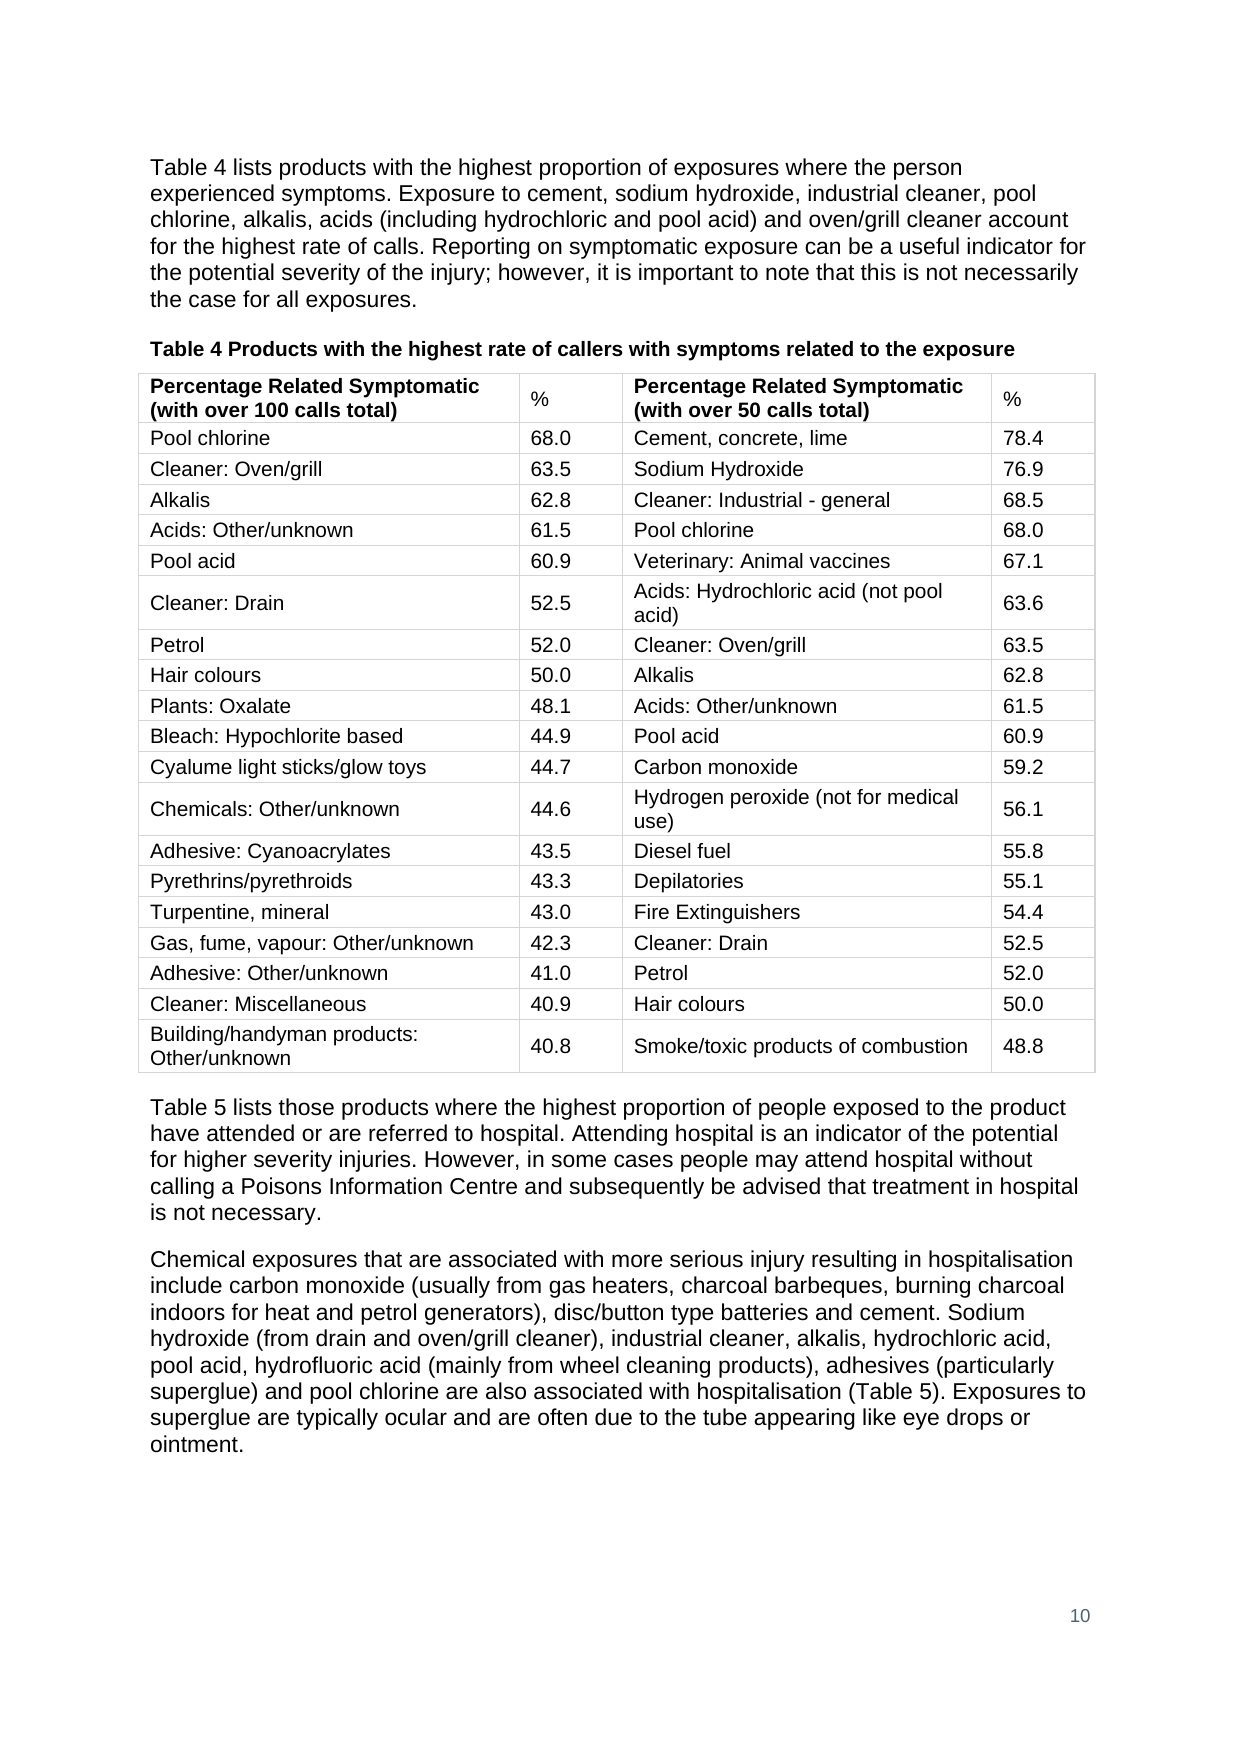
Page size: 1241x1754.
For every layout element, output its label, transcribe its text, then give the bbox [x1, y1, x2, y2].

table_cell 40.8 [520, 1020, 622, 1072]
table_cell Adhesive: Cyanoacrylates [139, 836, 519, 865]
table_cell 52.0 [520, 630, 622, 659]
table_cell 44.6 [520, 783, 622, 835]
table_cell 60.9 [992, 721, 1094, 751]
table_cell 62.8 [520, 485, 622, 514]
table_cell Acids: Other/unknown [623, 691, 991, 720]
table_cell Pool chlorine [139, 423, 519, 453]
table_cell Depilatories [623, 866, 991, 896]
table_cell Cleaner: Drain [623, 928, 991, 957]
table_cell Pyrethrins/pyrethroids [139, 866, 519, 896]
table_cell Chemicals: Other/unknown [139, 783, 519, 835]
table_cell 68.0 [520, 423, 622, 453]
table_cell 43.3 [520, 866, 622, 896]
table_cell Carbon monoxide [623, 752, 991, 782]
table_cell 68.0 [992, 515, 1094, 545]
table_cell 68.5 [992, 485, 1094, 514]
table_header Percentage Related Symptomatic (with over 50 calls total) [623, 374, 991, 422]
table_cell 44.7 [520, 752, 622, 782]
table_cell Veterinary: Animal vaccines [623, 546, 991, 575]
text Table 4 Products with the highest rate of callers with symptoms related to the exposure [150, 337, 1090, 361]
table_cell 44.9 [520, 721, 622, 751]
table_cell 54.4 [992, 897, 1094, 927]
table_cell 52.0 [992, 958, 1094, 988]
text Table 4 lists products with the highest proportion of exposures where the person experienced symptoms. Exposure to cement, sodium hydroxide, industrial cleaner, pool chlorine, alkalis, acids (including hydrochloric and pool acid) and oven/grill cleaner account for the highest rate of calls. Reporting on symptomatic exposure can be a useful indicator for the potential severity of the injury; however, it is important to note that this is not necessarily the case for all exposures. [150, 154, 1090, 312]
text Table 5 lists those products where the highest proportion of people exposed to the product have attended or are referred to hospital. Attending hospital is an indicator of the potential for higher severity injuries. However, in some cases people may attend hospital without calling a Poisons Information Centre and subsequently be advised that treatment in hospital is not necessary. [150, 1093, 1090, 1225]
table_cell 42.3 [520, 928, 622, 957]
table_cell Hair colours [623, 989, 991, 1018]
table_cell 52.5 [520, 576, 622, 628]
table_cell Plants: Oxalate [139, 691, 519, 720]
table_cell Cleaner: Miscellaneous [139, 989, 519, 1018]
table_cell Building/handyman products: Other/unknown [139, 1020, 519, 1072]
table_cell Petrol [139, 630, 519, 659]
table_cell Cleaner: Industrial - general [623, 485, 991, 514]
table_cell Gas, fume, vapour: Other/unknown [139, 928, 519, 957]
table_cell 63.5 [992, 630, 1094, 659]
table_cell Bleach: Hypochlorite based [139, 721, 519, 751]
table_header % [992, 374, 1094, 422]
table_cell 56.1 [992, 783, 1094, 835]
table_cell Turpentine, mineral [139, 897, 519, 927]
table_cell 59.2 [992, 752, 1094, 782]
table_cell Sodium Hydroxide [623, 454, 991, 483]
table_cell 50.0 [992, 989, 1094, 1018]
table_cell Cleaner: Oven/grill [139, 454, 519, 483]
table_cell 78.4 [992, 423, 1094, 453]
table_header % [520, 374, 622, 422]
table_cell 60.9 [520, 546, 622, 575]
table_header Percentage Related Symptomatic (with over 100 calls total) [139, 374, 519, 422]
table_cell Acids: Other/unknown [139, 515, 519, 545]
table_cell 48.8 [992, 1020, 1094, 1072]
table_cell Smoke/toxic products of combustion [623, 1020, 991, 1072]
table_cell 55.8 [992, 836, 1094, 865]
table_cell 62.8 [992, 660, 1094, 690]
table_cell 43.0 [520, 897, 622, 927]
table_cell 55.1 [992, 866, 1094, 896]
table_cell Cyalume light sticks/glow toys [139, 752, 519, 782]
table_cell 61.5 [520, 515, 622, 545]
table_cell Cement, concrete, lime [623, 423, 991, 453]
table_cell Adhesive: Other/unknown [139, 958, 519, 988]
table_cell Fire Extinguishers [623, 897, 991, 927]
table_cell 48.1 [520, 691, 622, 720]
table_cell Alkalis [139, 485, 519, 514]
table_cell Petrol [623, 958, 991, 988]
table_cell 76.9 [992, 454, 1094, 483]
table_cell Hydrogen peroxide (not for medical use) [623, 783, 991, 835]
table_cell 63.5 [520, 454, 622, 483]
table_cell Pool acid [139, 546, 519, 575]
table_cell 52.5 [992, 928, 1094, 957]
table_cell 63.6 [992, 576, 1094, 628]
table_cell Diesel fuel [623, 836, 991, 865]
table_cell 50.0 [520, 660, 622, 690]
table_cell Pool chlorine [623, 515, 991, 545]
table_cell Alkalis [623, 660, 991, 690]
table_cell Hair colours [139, 660, 519, 690]
table_cell 67.1 [992, 546, 1094, 575]
table_cell 40.9 [520, 989, 622, 1018]
table_cell 41.0 [520, 958, 622, 988]
table_cell 61.5 [992, 691, 1094, 720]
table_cell Cleaner: Drain [139, 576, 519, 628]
table_cell Pool acid [623, 721, 991, 751]
text Chemical exposures that are associated with more serious injury resulting in hospitalisation include carbon monoxide (usually from gas heaters, charcoal barbeques, burning charcoal indoors for heat and petrol generators), disc/button type batteries and cement. Sodium hydroxide (from drain and oven/grill cleaner), industrial cleaner, alkalis, hydrochloric acid, pool acid, hydrofluoric acid (mainly from wheel cleaning products), adhesives (particularly superglue) and pool chlorine are also associated with hospitalisation (Table 5). Exposures to superglue are typically ocular and are often due to the tube appearing like eye drops or ointment. [150, 1246, 1090, 1457]
table_cell Cleaner: Oven/grill [623, 630, 991, 659]
table_cell Acids: Hydrochloric acid (not pool acid) [623, 576, 991, 628]
table_cell 43.5 [520, 836, 622, 865]
